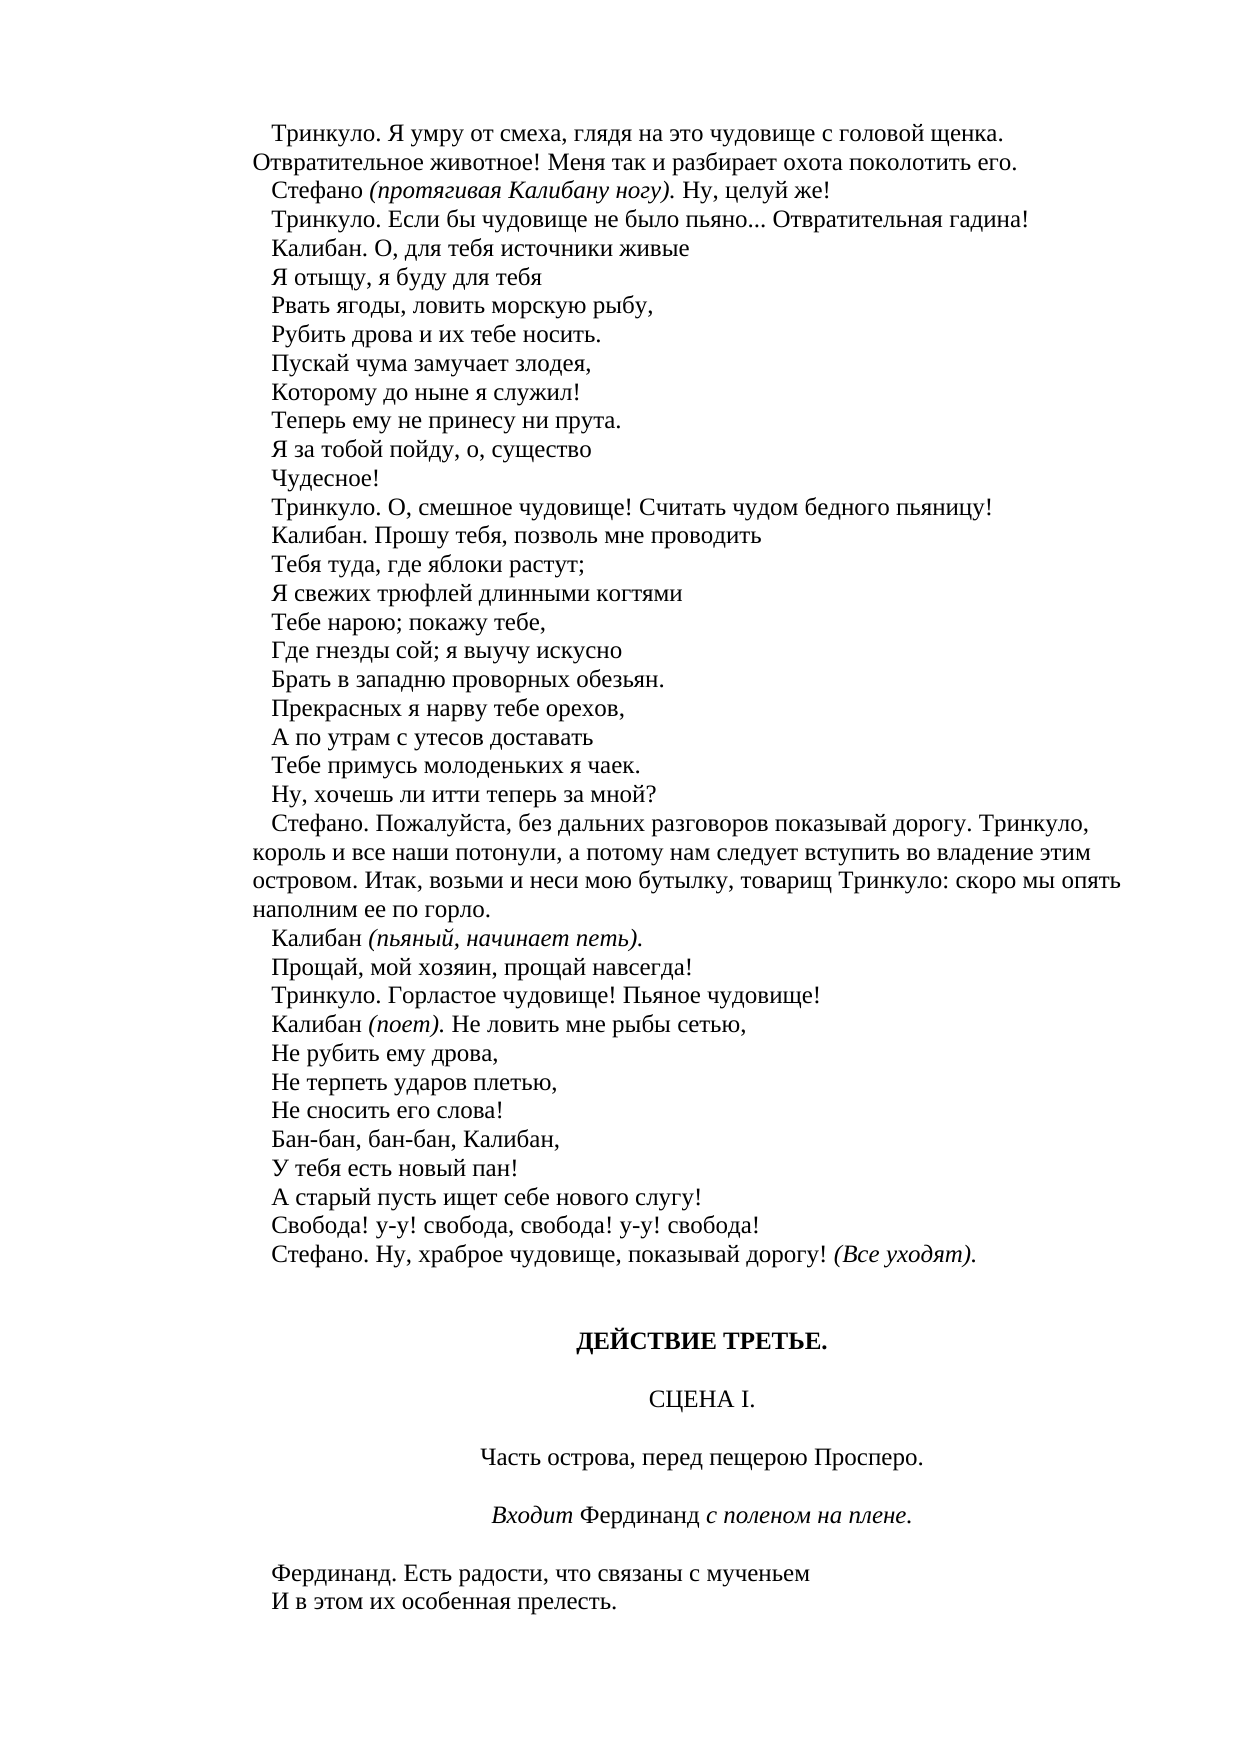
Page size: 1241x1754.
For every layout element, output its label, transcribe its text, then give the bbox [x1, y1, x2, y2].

text А по утрам с утесов доставать [252, 722, 1152, 751]
text Где гнезды сой; я выучу искусно [252, 636, 1152, 664]
text Теперь ему не принесу ни прута. [252, 406, 1152, 434]
text ДЕЙСТВИЕ ТРЕТЬЕ. [252, 1326, 1152, 1355]
text Бан-бан, бан-бан, Калибан, [252, 1124, 1152, 1153]
text Я за тобой пойду, о, существо [252, 434, 1152, 463]
text Рубить дрова и их тебе носить. [252, 319, 1152, 348]
text Калибан. О, для тебя источники живые [252, 233, 1152, 262]
text Калибан (пьяный, начинает петь). [252, 923, 1152, 952]
text Я свежих трюфлей длинными когтями [252, 578, 1152, 607]
text Фердинанд. Есть радости, что связаны с мученьем [252, 1558, 1152, 1586]
text Калибан (поет). Не ловить мне рыбы сетью, [252, 1009, 1152, 1038]
text Тебя туда, где яблоки растут; [252, 549, 1152, 578]
text И в этом их особенная прелесть. [252, 1586, 1152, 1615]
text Пускай чума замучает злодея, [252, 348, 1152, 377]
text Входит Фердинанд с поленом на плене. [252, 1500, 1152, 1528]
text Тринкуло. О, смешное чудовище! Считать чудом бедного пьяницу! [252, 492, 1152, 521]
text Не сносить его слова! [252, 1096, 1152, 1124]
text А старый пусть ищет себе нового слугу! [252, 1182, 1152, 1211]
text СЦЕНА I. [252, 1384, 1152, 1413]
text Брать в западню проворных обезьян. [252, 664, 1152, 693]
text Не рубить ему дрова, [252, 1038, 1152, 1067]
text Стефано (протягивая Калибану ногу). Ну, целуй же! [252, 176, 1152, 204]
text Тебе нарою; покажу тебе, [252, 607, 1152, 636]
text Стефано. Пожалуйста, без дальних разговоров показывай дорогу. Тринкуло, король и все наши потонули, а потому нам следует вступить во владение этим островом. Итак, возьми и неси мою бутылку, товарищ Тринкуло: скоро мы опять наполним ее по горло. [252, 808, 1152, 923]
text Тринкуло. Горластое чудовище! Пьяное чудовище! [252, 981, 1152, 1009]
text Прекрасных я нарву тебе орехов, [252, 693, 1152, 722]
text Тринкуло. Если бы чудовище не было пьяно... Отвратительная гадина! [252, 204, 1152, 233]
text Свобода! у-у! свобода, свобода! у-у! свобода! [252, 1211, 1152, 1239]
text Я отыщу, я буду для тебя [252, 262, 1152, 291]
text Прощай, мой хозяин, прощай навсегда! [252, 952, 1152, 981]
text Ну, хочешь ли итти теперь за мной? [252, 779, 1152, 808]
text Часть острова, перед пещерою Просперо. [252, 1442, 1152, 1471]
text Калибан. Прошу тебя, позволь мне проводить [252, 521, 1152, 549]
text Которому до ныне я служил! [252, 377, 1152, 406]
text Тринкуло. Я умру от смеха, глядя на это чудовище с головой щенка. Отвратительное животное! Меня так и разбирает охота поколотить его. [252, 118, 1152, 176]
text Тебе примусь молоденьких я чаек. [252, 751, 1152, 779]
text Стефано. Ну, храброе чудовище, показывай дорогу! (Все уходят). [252, 1239, 1152, 1268]
text У тебя есть новый пан! [252, 1153, 1152, 1182]
text Не терпеть ударов плетью, [252, 1067, 1152, 1096]
text Рвать ягоды, ловить морскую рыбу, [252, 291, 1152, 319]
text Чудесное! [252, 463, 1152, 492]
